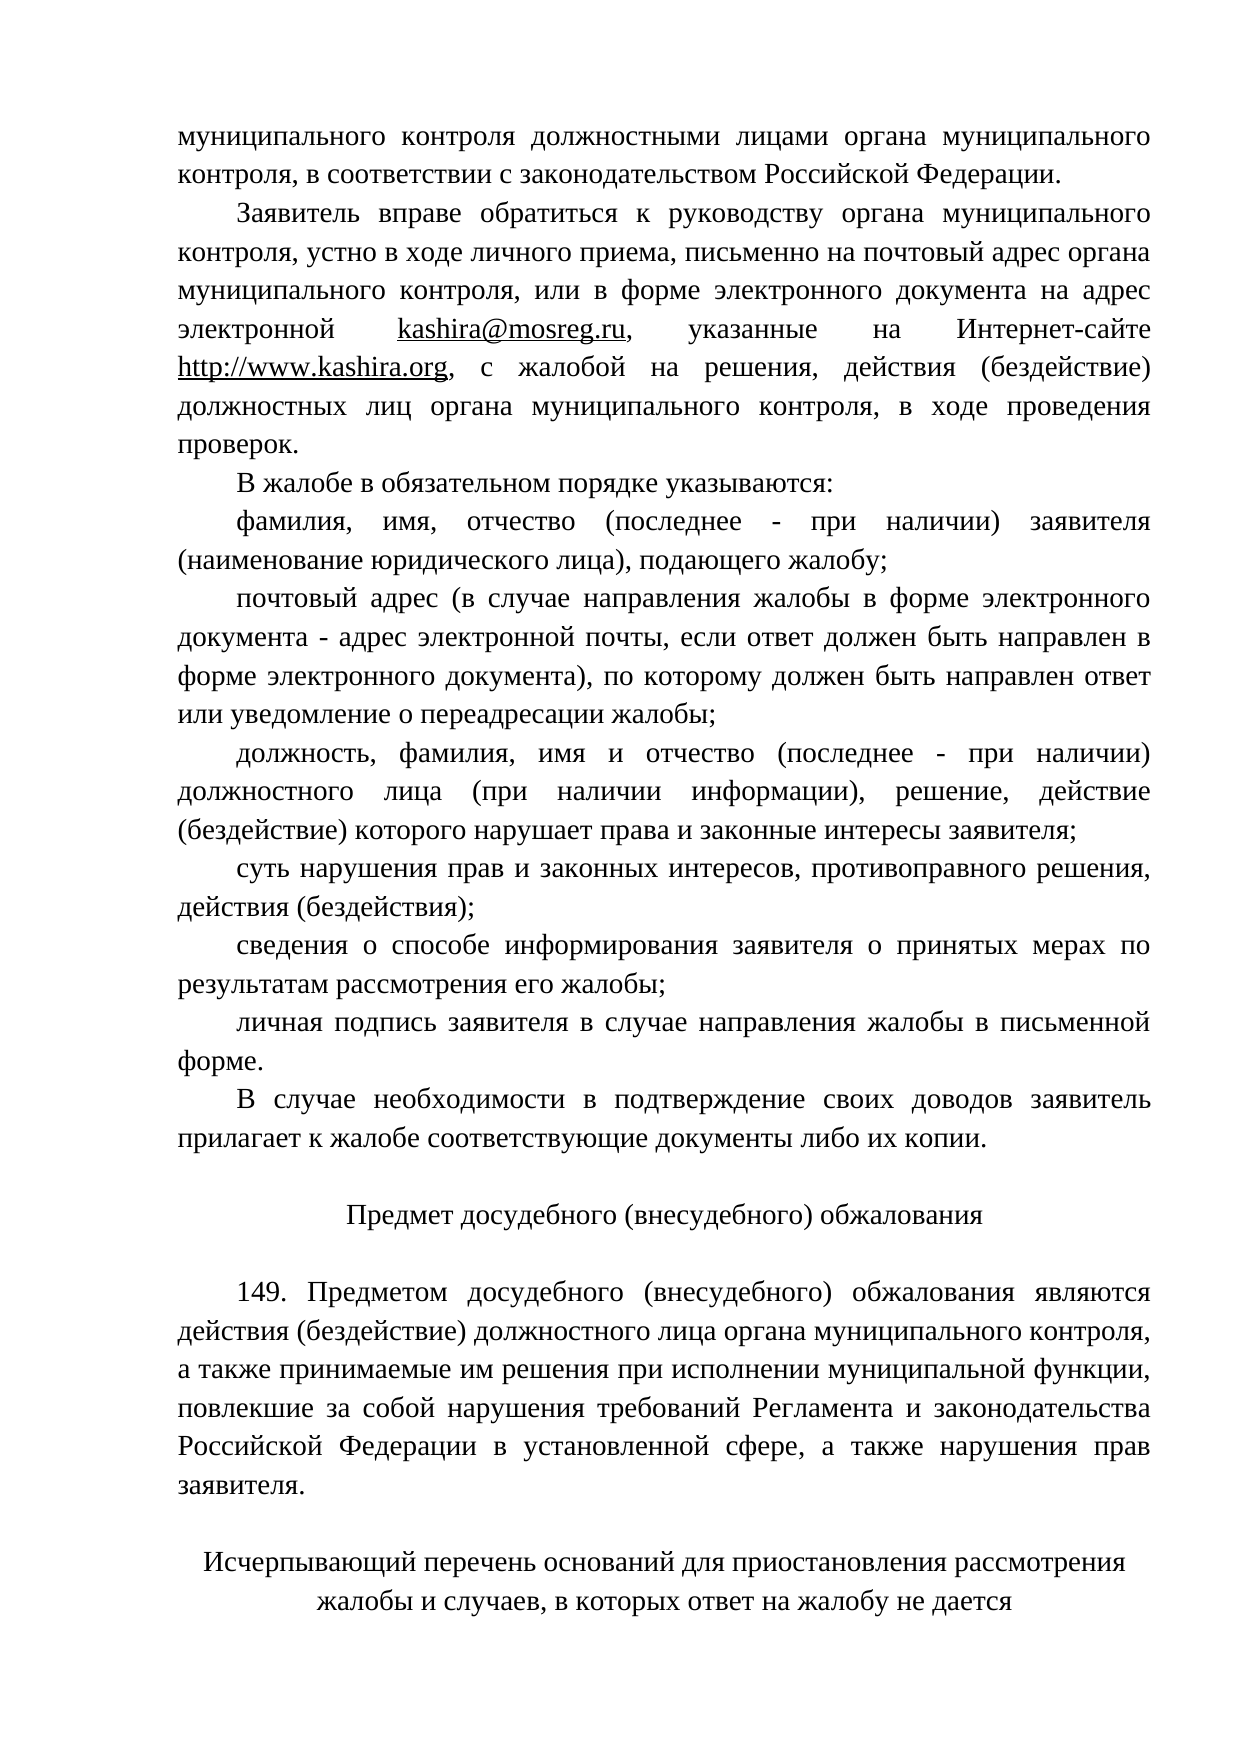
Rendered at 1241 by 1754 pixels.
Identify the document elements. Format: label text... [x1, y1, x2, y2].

text 149. Предметом досудебного (внесудебного) обжалования являются действия (бездействие) должностного лица органа муниципального контроля, а также принимаемые им решения при исполнении муниципальной функции, повлекшие за собой нарушения требований Регламента и законодательства Российской Федерации в установленной сфере, а также нарушения прав заявителя. [177, 1274, 1152, 1501]
text сведения о способе информирования заявителя о принятых мерах по результатам рассмотрения его жалобы; [177, 927, 1152, 999]
text личная подпись заявителя в случае направления жалобы в письменной форме. [177, 1004, 1152, 1077]
text В жалобе в обязательном порядке указываются: [177, 465, 1152, 498]
text должность, фамилия, имя и отчество (последнее - при наличии) должностного лица (при наличии информации), решение, действие (бездействие) которого нарушает права и законные интересы заявителя; [177, 735, 1152, 845]
text В случае необходимости в подтверждение своих доводов заявитель прилагает к жалобе соответствующие документы либо их копии. [177, 1082, 1152, 1154]
text Исчерпывающий перечень оснований для приостановления рассмотрения жалобы и случаев, в которых ответ на жалобу не дается [177, 1544, 1152, 1616]
text Предмет досудебного (внесудебного) обжалования [177, 1197, 1152, 1231]
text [177, 118, 1152, 190]
text суть нарушения прав и законных интересов, противоправного решения, действия (бездействия); [177, 850, 1152, 922]
text Заявитель вправе обратиться к руководству органа муниципального контроля, устно в ходе личного приема, письменно на почтовый адрес органа муниципального контроля, или в форме электронного документа на адрес электронной kashira@mosreg.ru, указанные на Интернет-сайте http://www.kashira.org, с жалобой на решения, действия (бездействие) должностных лиц органа муниципального контроля, в ходе проведения проверок. [177, 195, 1152, 460]
text почтовый адрес (в случае направления жалобы в форме электронного документа - адрес электронной почты, если ответ должен быть направлен в форме электронного документа), по которому должен быть направлен ответ или уведомление о переадресации жалобы; [177, 581, 1152, 730]
text фамилия, имя, отчество (последнее - при наличии) заявителя (наименование юридического лица), подающего жалобу; [177, 503, 1152, 576]
